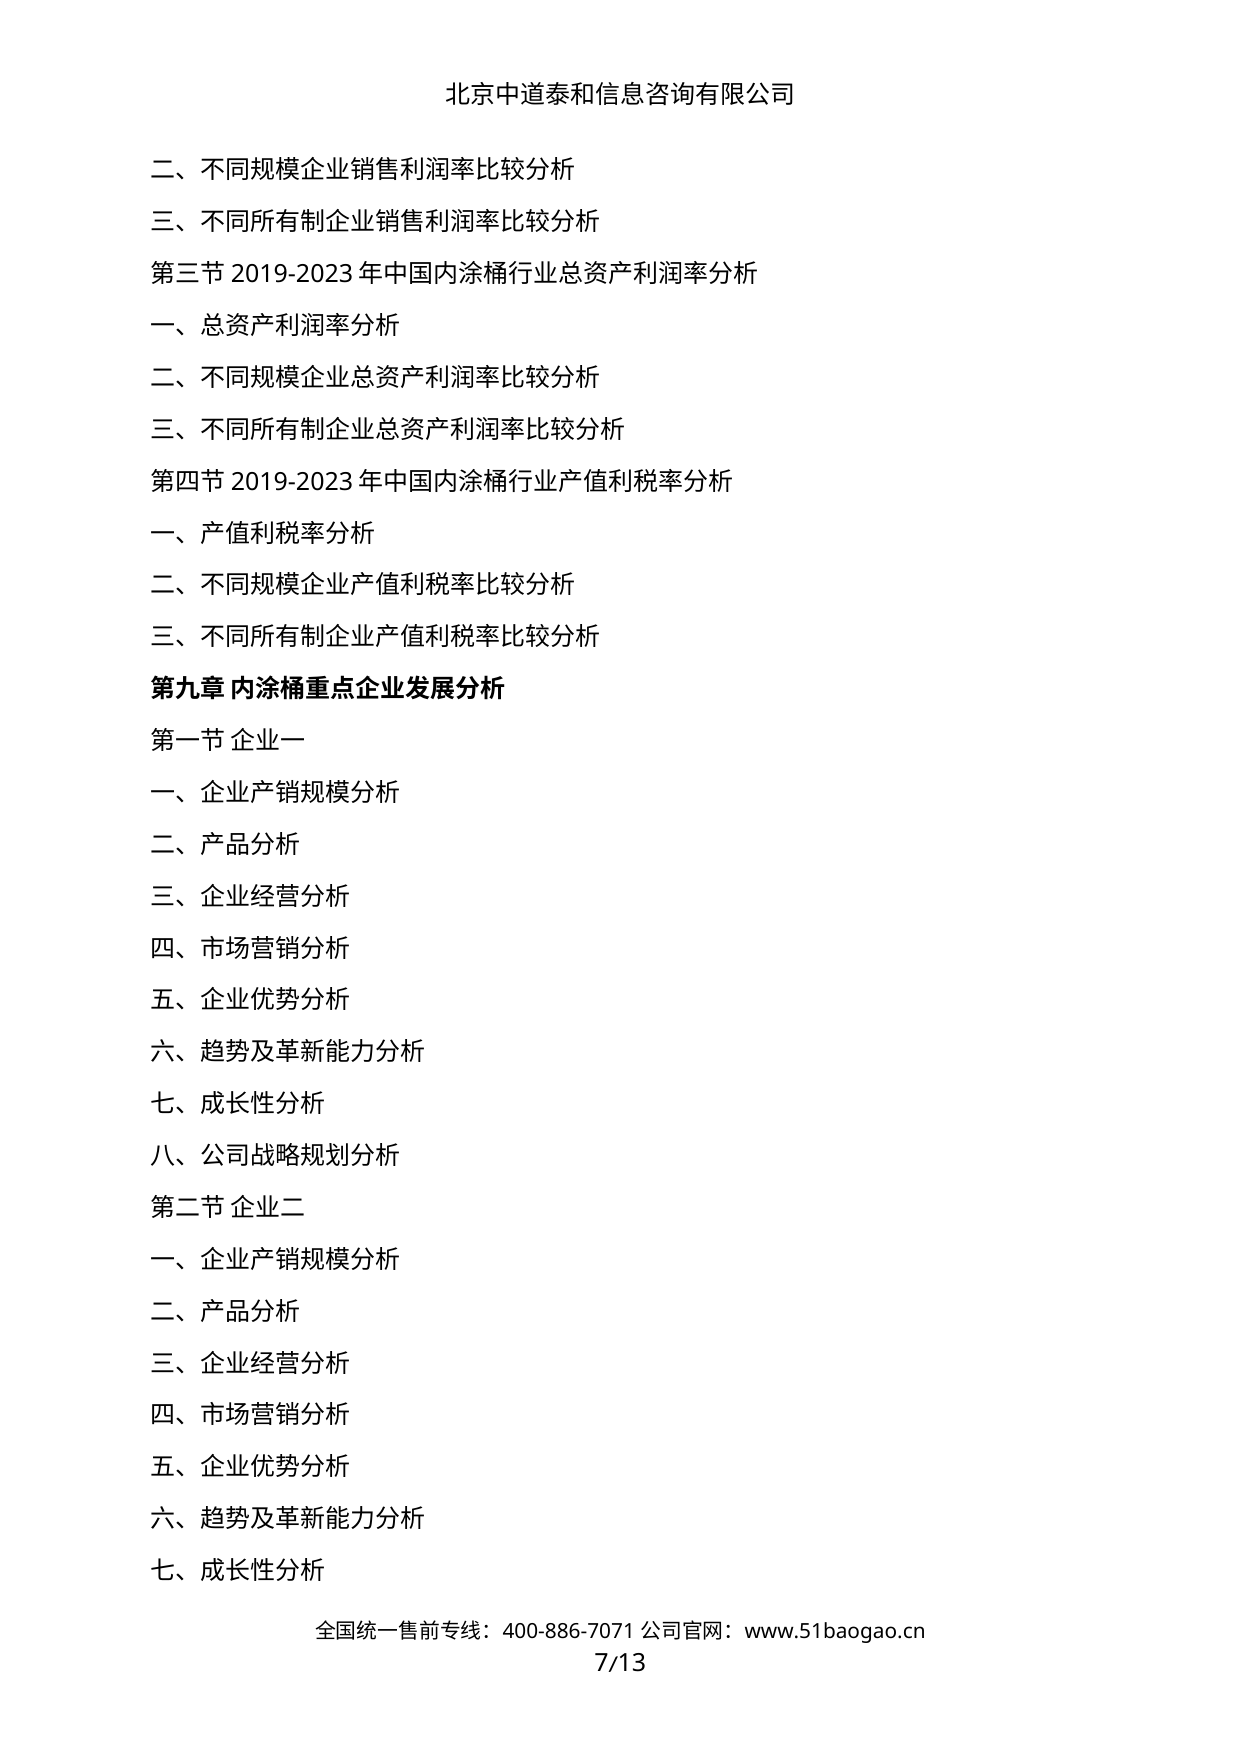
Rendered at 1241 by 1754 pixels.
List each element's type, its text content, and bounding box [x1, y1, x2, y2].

text 六、趋势及革新能力分析 [150, 1032, 1090, 1068]
text 二、不同规模企业产值利税率比较分析 [150, 565, 1090, 601]
text 七、成长性分析 [150, 1084, 1090, 1120]
text 三、不同所有制企业产值利税率比较分析 [150, 617, 1090, 653]
text 第二节 企业二 [150, 1187, 1090, 1224]
text 三、企业经营分析 [150, 876, 1090, 912]
text 第三节 2019-2023年中国内涂桶行业总资产利润率分析 [150, 254, 1090, 290]
text 五、企业优势分析 [150, 1447, 1090, 1483]
text 三、企业经营分析 [150, 1343, 1090, 1379]
text 五、企业优势分析 [150, 980, 1090, 1016]
text 第一节 企业一 [150, 721, 1090, 757]
text 四、市场营销分析 [150, 1395, 1090, 1431]
text 四、市场营销分析 [150, 928, 1090, 964]
text 第四节 2019-2023年中国内涂桶行业产值利税率分析 [150, 461, 1090, 497]
text 六、趋势及革新能力分析 [150, 1499, 1090, 1535]
text 二、不同规模企业总资产利润率比较分析 [150, 357, 1090, 394]
text 二、不同规模企业销售利润率比较分析 [150, 150, 1090, 186]
text 一、企业产销规模分析 [150, 772, 1090, 809]
text 二、产品分析 [150, 1291, 1090, 1327]
text 一、产值利税率分析 [150, 513, 1090, 549]
text 七、成长性分析 [150, 1551, 1090, 1587]
text 一、总资产利润率分析 [150, 306, 1090, 342]
text 三、不同所有制企业销售利润率比较分析 [150, 202, 1090, 238]
text 三、不同所有制企业总资产利润率比较分析 [150, 409, 1090, 446]
text 八、公司战略规划分析 [150, 1136, 1090, 1172]
text 二、产品分析 [150, 824, 1090, 861]
text 一、企业产销规模分析 [150, 1239, 1090, 1276]
text 第九章 内涂桶重点企业发展分析 [150, 669, 1090, 705]
